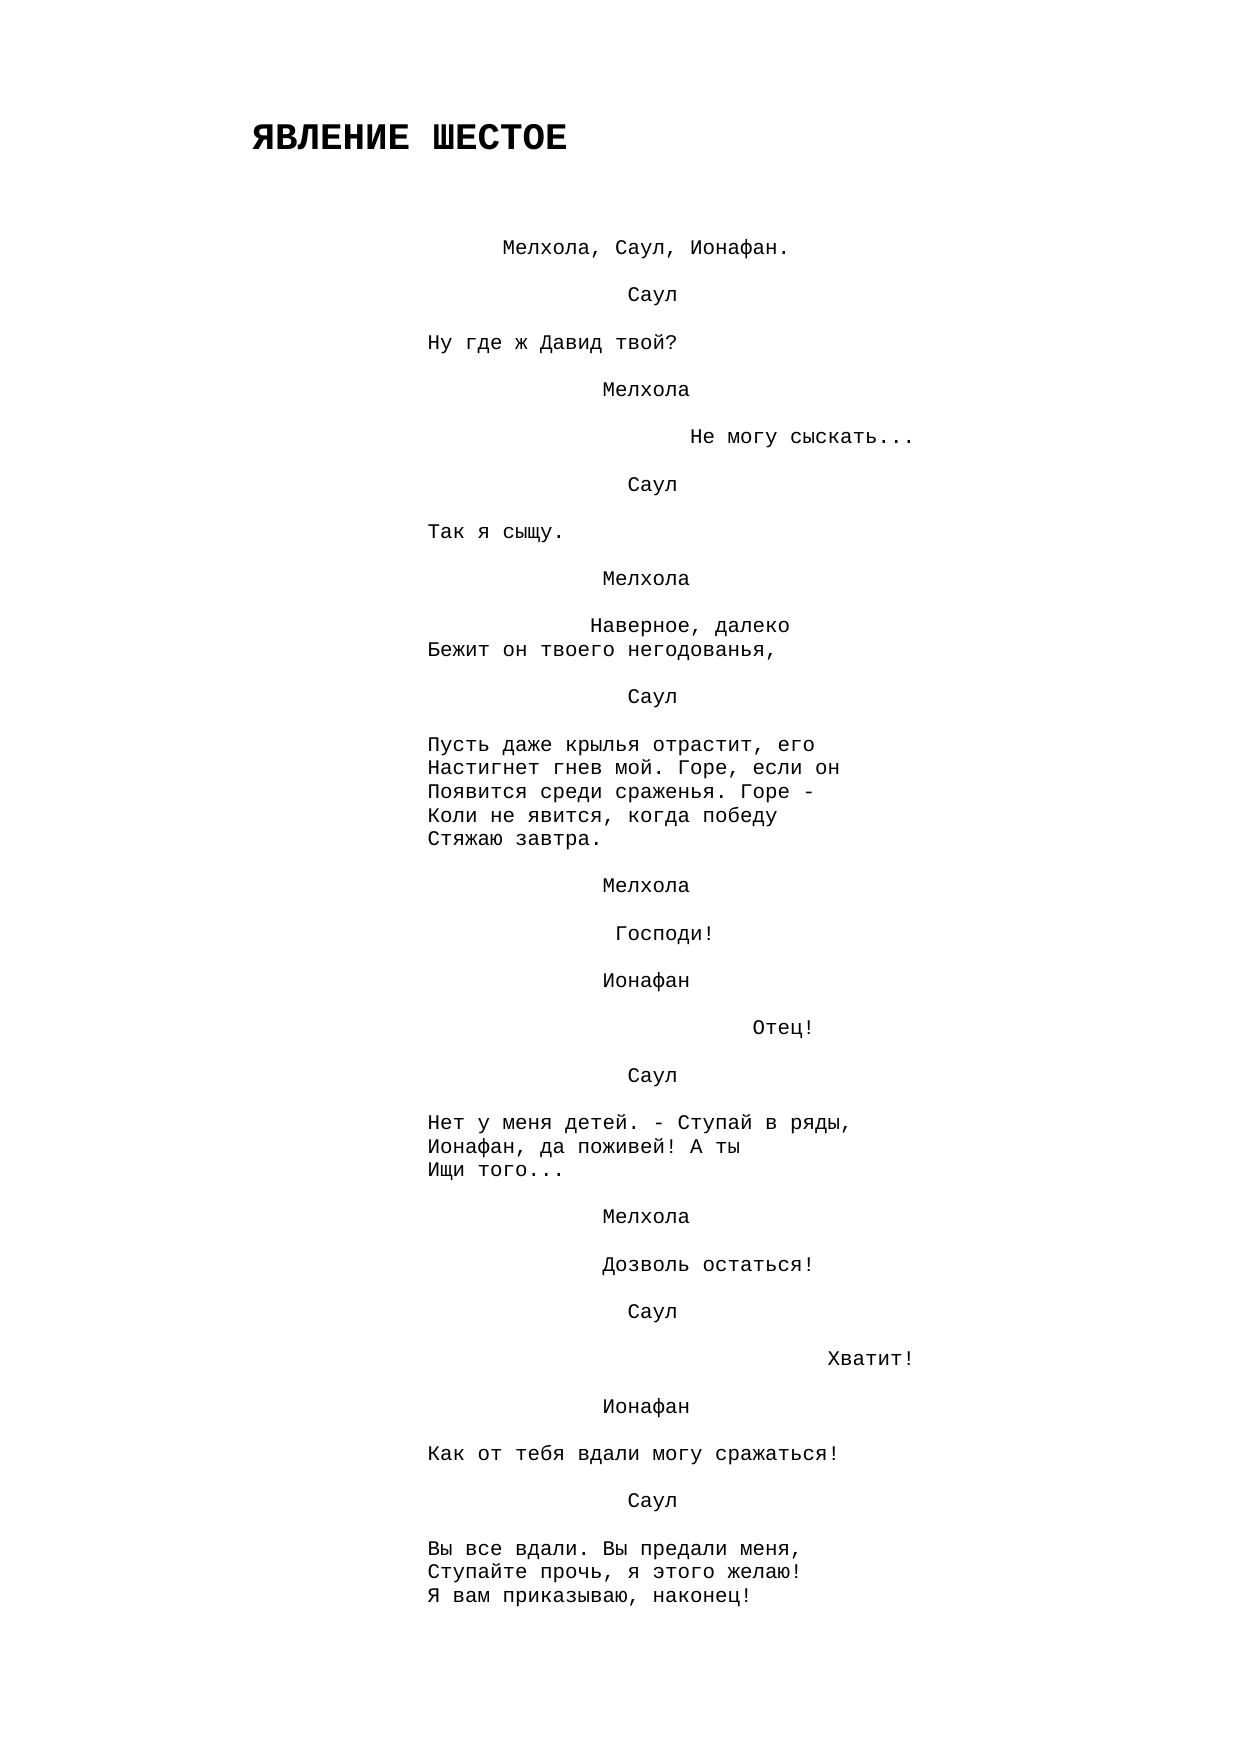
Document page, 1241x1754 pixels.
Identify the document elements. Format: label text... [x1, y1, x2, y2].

text Саул [177, 473, 1152, 497]
text Нет у меня детей. - Ступай в ряды, [177, 1112, 1152, 1136]
text Ионафан, да поживей! А ты [177, 1136, 1152, 1159]
text Мелхола, Саул, Ионафан. [177, 237, 1152, 261]
text Ионафан [177, 970, 1152, 994]
subtitle ЯВЛЕНИЕ ШЕСТОЕ [252, 118, 1152, 161]
text Дозволь остаться! [177, 1254, 1152, 1277]
text Господи! [177, 923, 1152, 946]
text Отец! [177, 1017, 1152, 1041]
text Мелхола [177, 876, 1152, 899]
text Появится среди сраженья. Горе - [177, 781, 1152, 804]
text Саул [177, 284, 1152, 308]
text Мелхола [177, 379, 1152, 403]
text Стяжаю завтра. [177, 828, 1152, 852]
text Наверное, далеко [177, 615, 1152, 639]
text Хватит! [177, 1348, 1152, 1372]
text Так я сыщу. [177, 521, 1152, 544]
text Настигнет гнев мой. Горе, если он [177, 757, 1152, 781]
text Ну где ж Давид твой? [177, 332, 1152, 355]
text Саул [177, 1065, 1152, 1088]
text Как от тебя вдали могу сражаться! [177, 1443, 1152, 1467]
text Саул [177, 686, 1152, 710]
text Коли не явится, когда победу [177, 804, 1152, 828]
text Мелхола [177, 1207, 1152, 1230]
text Вы все вдали. Вы предали меня, [177, 1538, 1152, 1561]
text Саул [177, 1301, 1152, 1325]
text Я вам приказываю, наконец! [177, 1585, 1152, 1608]
text Мелхола [177, 568, 1152, 592]
text Не могу сыскать... [177, 426, 1152, 450]
text Ищи того... [177, 1159, 1152, 1183]
text Бежит он твоего негодованья, [177, 639, 1152, 663]
text Пусть даже крылья отрастит, его [177, 734, 1152, 757]
text Ступайте прочь, я этого желаю! [177, 1561, 1152, 1585]
text Ионафан [177, 1396, 1152, 1419]
text Саул [177, 1490, 1152, 1514]
